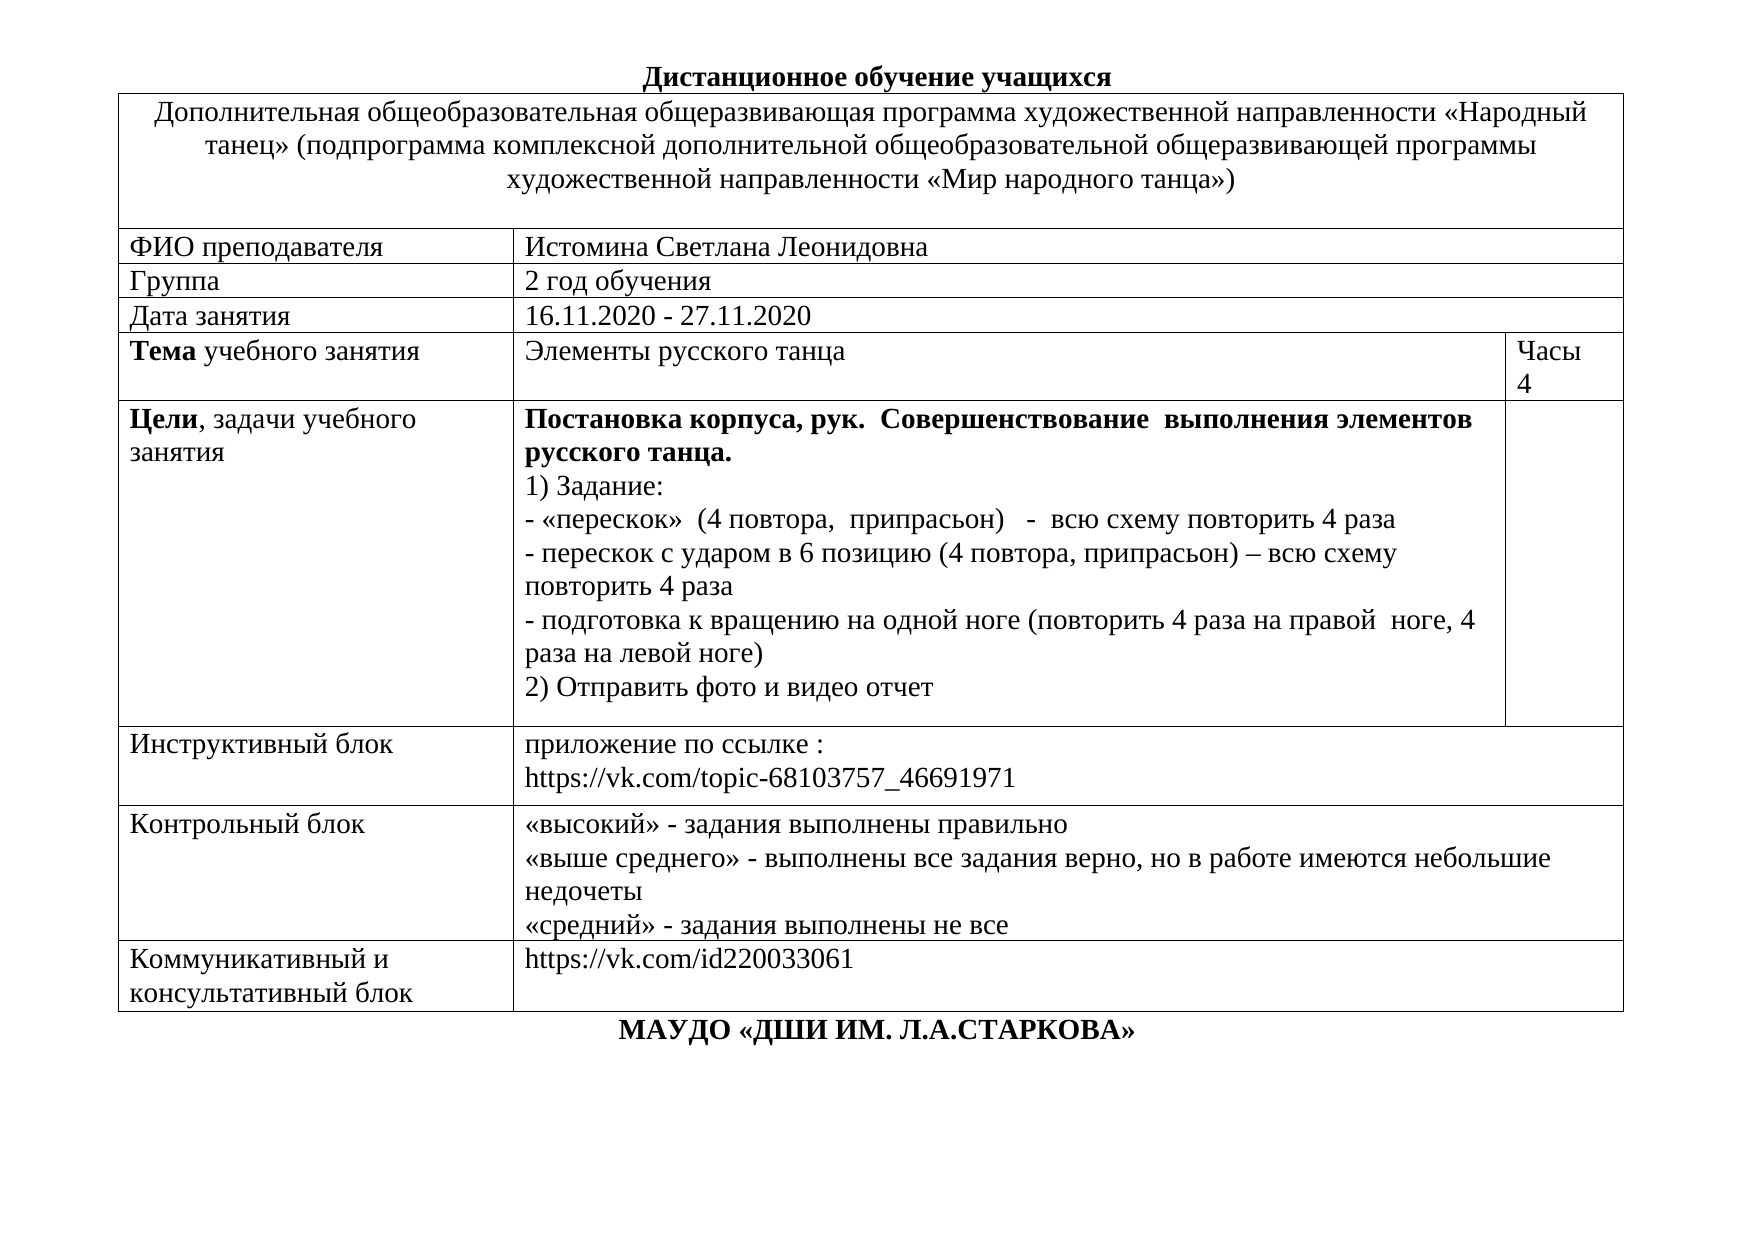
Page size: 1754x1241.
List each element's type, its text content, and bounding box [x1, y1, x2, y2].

table_cell Коммуникативный и консультативный блок [119, 941, 513, 1011]
text Дистанционное обучение учащихся [118, 59, 1636, 93]
table_cell https://vk.com/id220033061 [514, 941, 1623, 1011]
table_cell Цели, задачи учебного занятия [119, 401, 513, 726]
table_cell «высокий» - задания выполнены правильно «выше среднего» - выполнены все задания верно, но в работе имеются небольшие недочеты «средний» - задания выполнены не все [514, 806, 1623, 940]
table_cell Истомина Светлана Леонидовна [514, 229, 1623, 262]
table_cell [1506, 401, 1623, 726]
table_cell ФИО преподавателя [119, 229, 513, 262]
table_cell Инструктивный блок [119, 727, 513, 805]
table_cell Дата занятия [119, 298, 513, 332]
table_cell Элементы русского танца [514, 333, 1505, 400]
text МАУДО «ДШИ ИМ. Л.А.СТАРКОВА» [118, 1012, 1636, 1046]
table_header Дополнительная общеобразовательная общеразвивающая программа художественной направленности «Народный танец» (подпрограмма комплексной дополнительной общеобразовательной общеразвивающей программы художественной направленности «Мир народного танца») [119, 94, 1623, 228]
table_cell Контрольный блок [119, 806, 513, 940]
table_cell Часы 4 [1506, 333, 1623, 400]
table_cell Постановка корпуса, рук. Совершенствование выполнения элементов русского танца. 1) Задание: - «перескок» (4 повтора, припрасьон) - всю схему повторить 4 раза - перескок с ударом в 6 позицию (4 повтора, припрасьон) – всю схему повторить 4 раза - подготовка к вращению на одной ноге (повторить 4 раза на правой ноге, 4 раза на левой ноге) 2) Отправить фото и видео отчет [514, 401, 1505, 726]
table_cell приложение по ссылке : https://vk.com/topic-68103757_46691971 [514, 727, 1623, 805]
table_cell Тема учебного занятия [119, 333, 513, 400]
table_cell 16.11.2020 - 27.11.2020 [514, 298, 1623, 332]
table_cell 2 год обучения [514, 264, 1623, 297]
table_cell Группа [119, 264, 513, 297]
